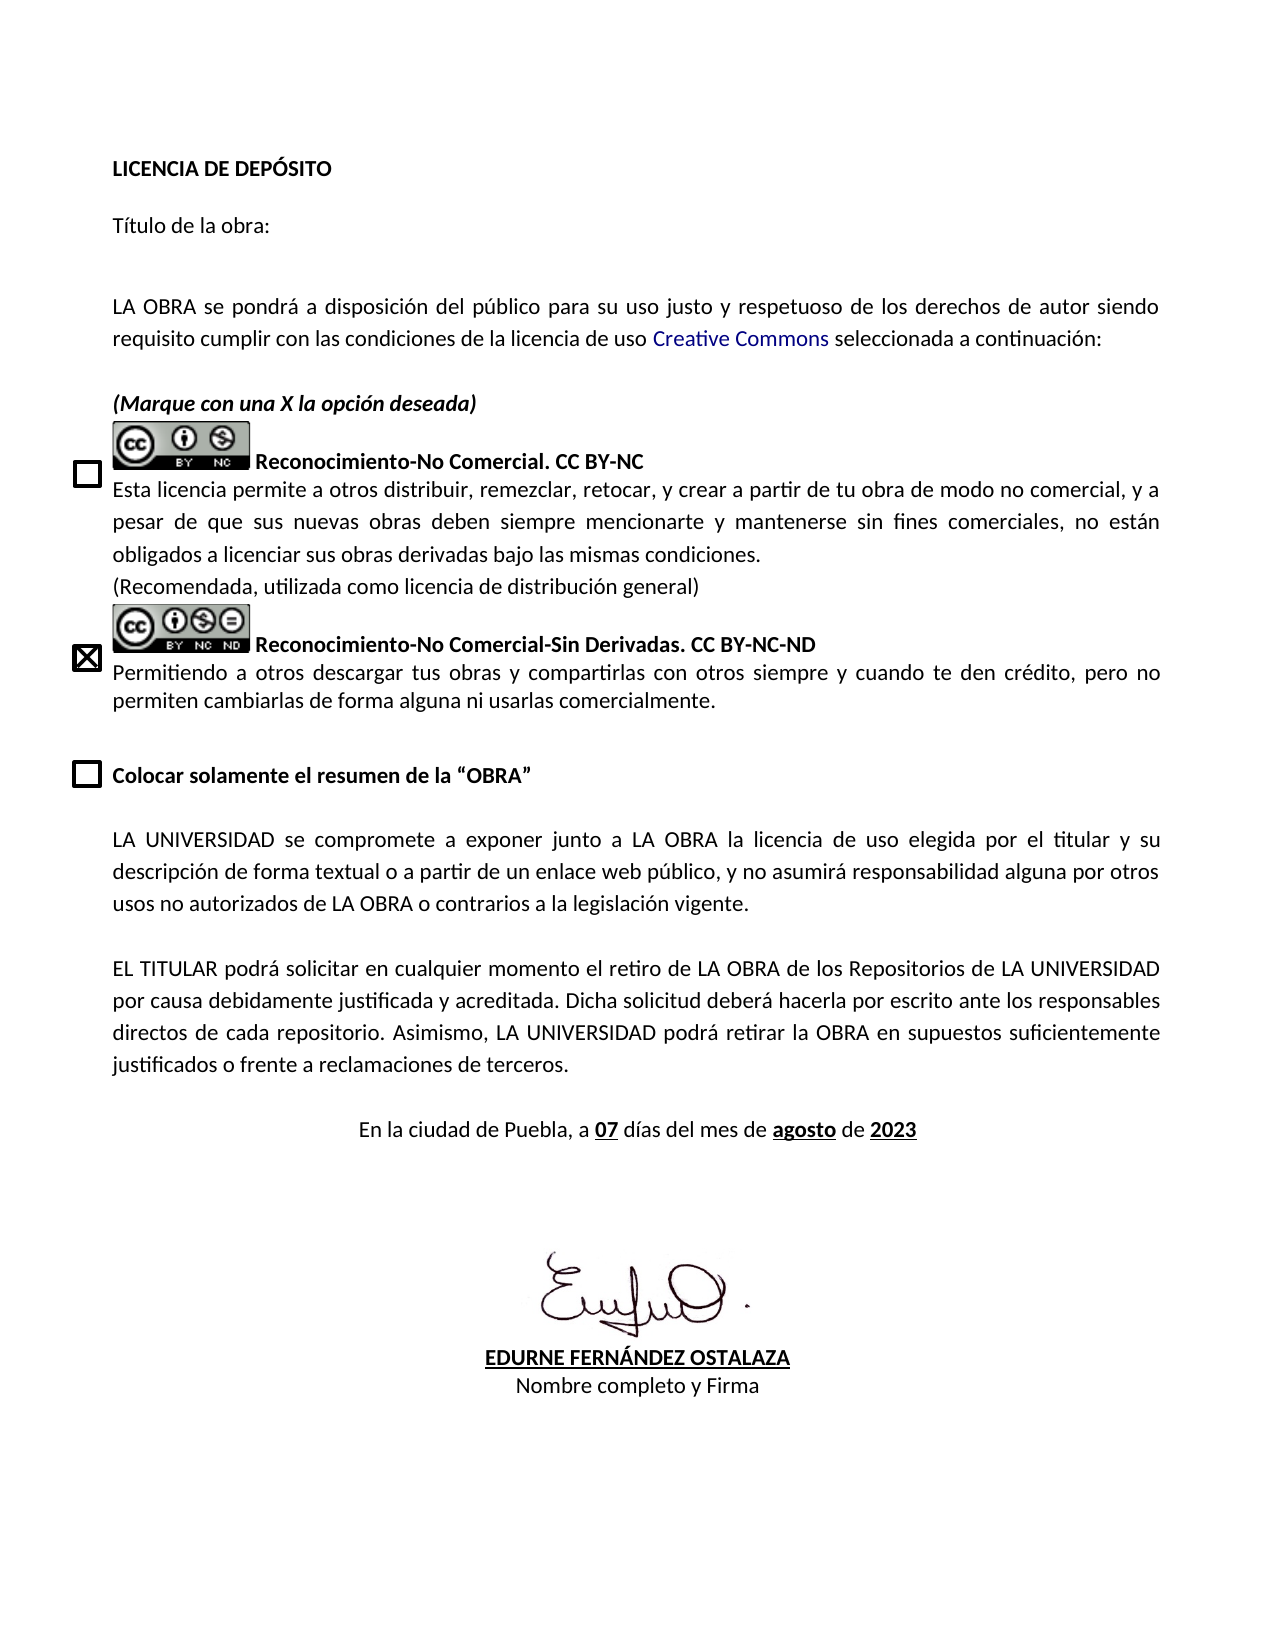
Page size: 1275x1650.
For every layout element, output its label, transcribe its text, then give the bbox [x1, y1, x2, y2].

picture [521, 1204, 754, 1343]
text LA UNIVERSIDAD se compromete a exponer junto a LA OBRA la licencia de uso elegida por el titular y su descripción de forma textual o a partir de un enlace web público, y no asumirá responsabilidad alguna por otros usos no autorizados de LA OBRA o contrarios a la legislación vigente. [112, 825, 1162, 917]
text EL TITULAR podrá solicitar en cualquier momento el retiro de LA OBRA de los Repositorios de LA UNIVERSIDAD por causa debidamente justificada y acreditada. Dicha solicitud deberá hacerla por escrito ante los responsables directos de cada repositorio. Asimismo, LA UNIVERSIDAD podrá retirar la OBRA en supuestos suficientemente justificados o frente a reclamaciones de terceros. [112, 954, 1162, 1078]
text Esta licencia permite a otros distribuir, remezclar, retocar, y crear a partir de tu obra de modo no comercial, y a pesar de que sus nuevas obras deben siempre mencionarte y mantenerse sin fines comerciales, no están obligados a licenciar sus obras derivadas bajo las mismas condiciones. [112, 475, 1162, 568]
picture [72, 642, 102, 672]
text En la ciudad de Puebla, a 07 días del mes de agosto de 2023 [112, 1115, 1162, 1143]
text Colocar solamente el resumen de la “OBRA” [112, 761, 1162, 789]
picture [112, 421, 251, 470]
text (Recomendada, utilizada como licencia de distribución general) [112, 572, 1162, 600]
text LA OBRA se pondrá a disposición del público para su uso justo y respetuoso de los derechos de autor siendo requisito cumplir con las condiciones de la licencia de uso Creative Commons seleccionada a continuación: [112, 292, 1162, 353]
picture [112, 604, 251, 653]
text Nombre completo y Firma [112, 1371, 1162, 1399]
text EDURNE FERNÁNDEZ OSTALAZA [112, 1343, 1162, 1371]
subtitle LICENCIA DE DEPÓSITO [112, 154, 1162, 182]
text Reconocimiento-No Comercial-Sin Derivadas. CC BY-NC-ND [112, 604, 1162, 658]
text Título de la obra: [112, 211, 1162, 239]
text Reconocimiento-No Comercial. CC BY-NC [112, 421, 1162, 475]
text Permitiendo a otros descargar tus obras y compartirlas con otros siempre y cuando te den crédito, pero no permiten cambiarlas de forma alguna ni usarlas comercialmente. [112, 658, 1162, 714]
text (Marque con una X la opción deseada) [112, 389, 1162, 417]
